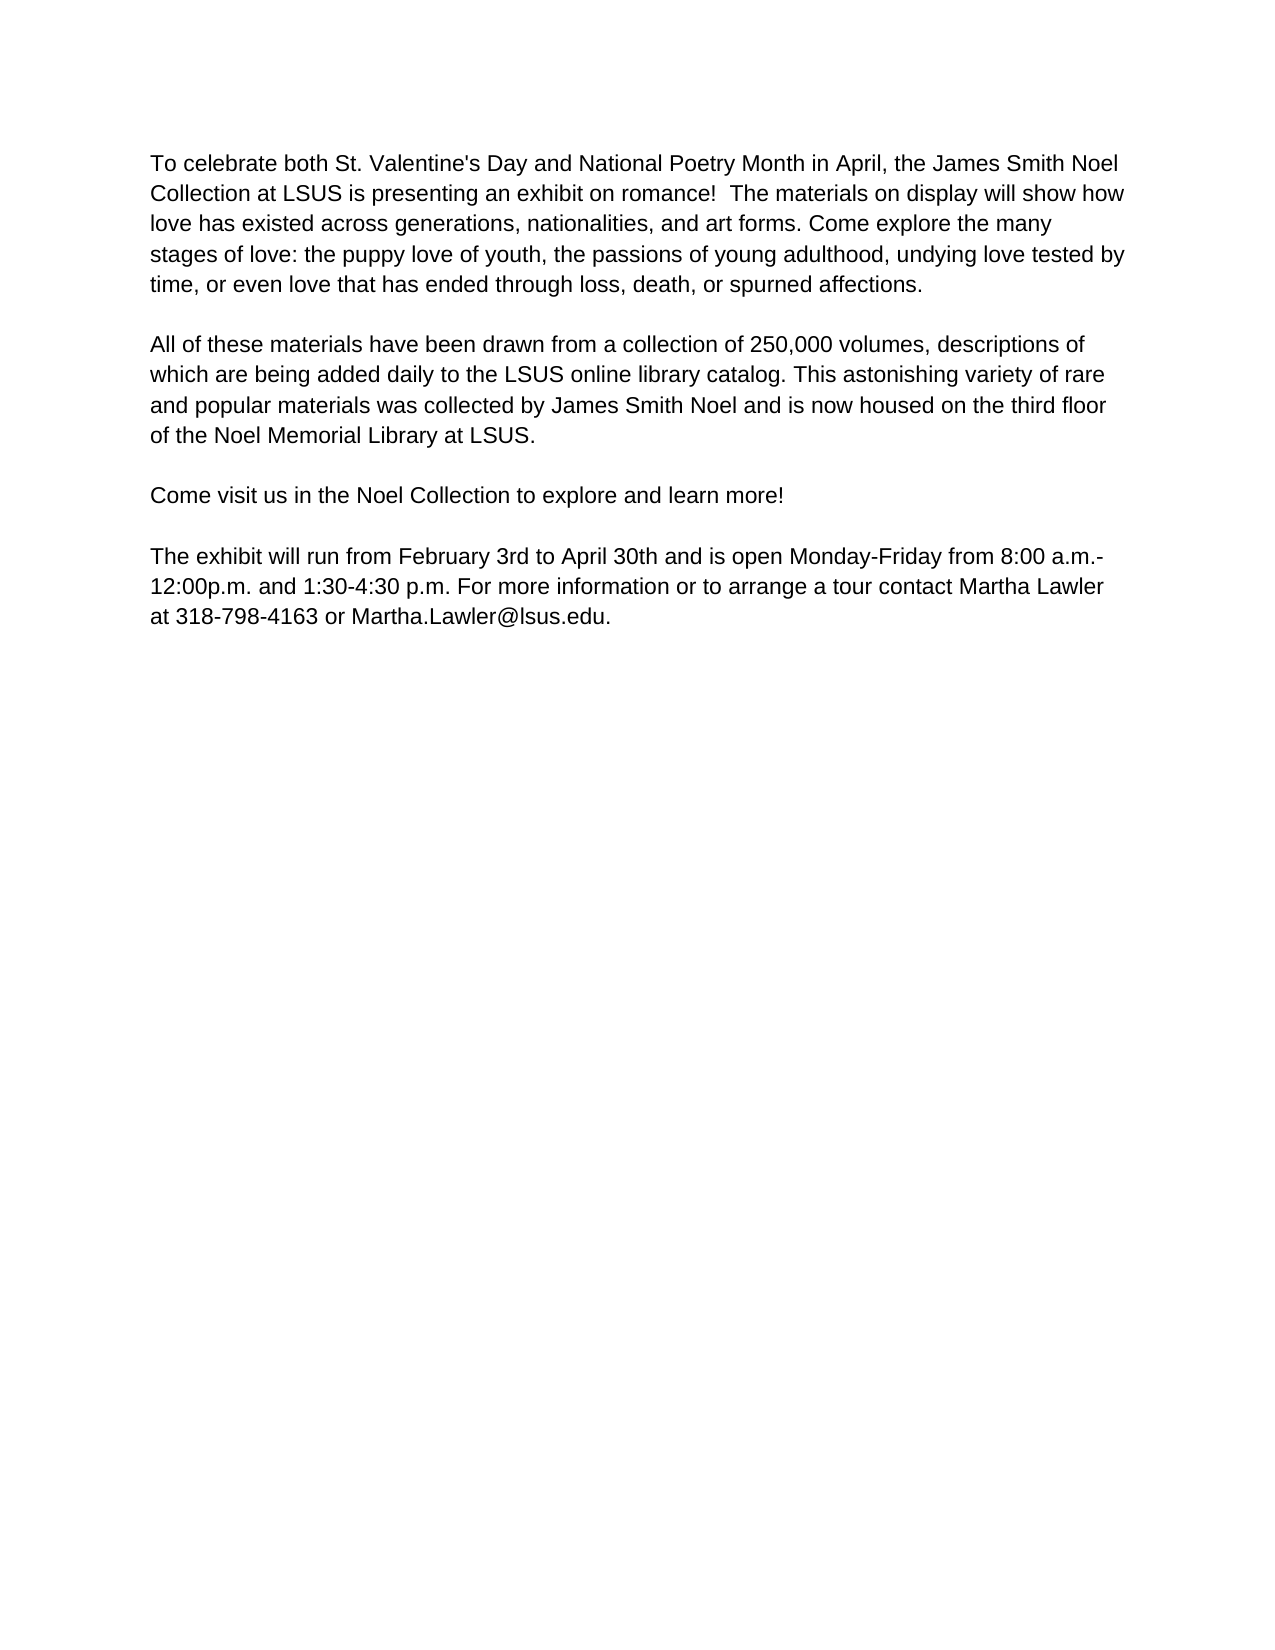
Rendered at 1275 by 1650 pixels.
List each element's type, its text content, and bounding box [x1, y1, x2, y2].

text To celebrate both St. Valentine's Day and National Poetry Month in April, the James Smith Noel Collection at LSUS is presenting an exhibit on romance! The materials on display will show how love has existed across generations, nationalities, and art forms. Come explore the many stages of love: the puppy love of youth, the passions of young adulthood, undying love tested by time, or even love that has ended through loss, death, or spurned affections. [150, 150, 1125, 297]
text Come visit us in the Noel Collection to explore and learn more! [150, 482, 1125, 509]
text All of these materials have been drawn from a collection of 250,000 volumes, descriptions of which are being added daily to the LSUS online library catalog. This astonishing variety of rare and popular materials was collected by James Smith Noel and is now housed on the third floor of the Noel Memorial Library at LSUS. [150, 331, 1125, 448]
text The exhibit will run from February 3rd to April 30th and is open Monday-Friday from 8:00 a.m.- 12:00p.m. and 1:30-4:30 p.m. For more information or to arrange a tour contact Martha Lawler at 318-798-4163 or Martha.Lawler@lsus.edu. [150, 543, 1125, 629]
